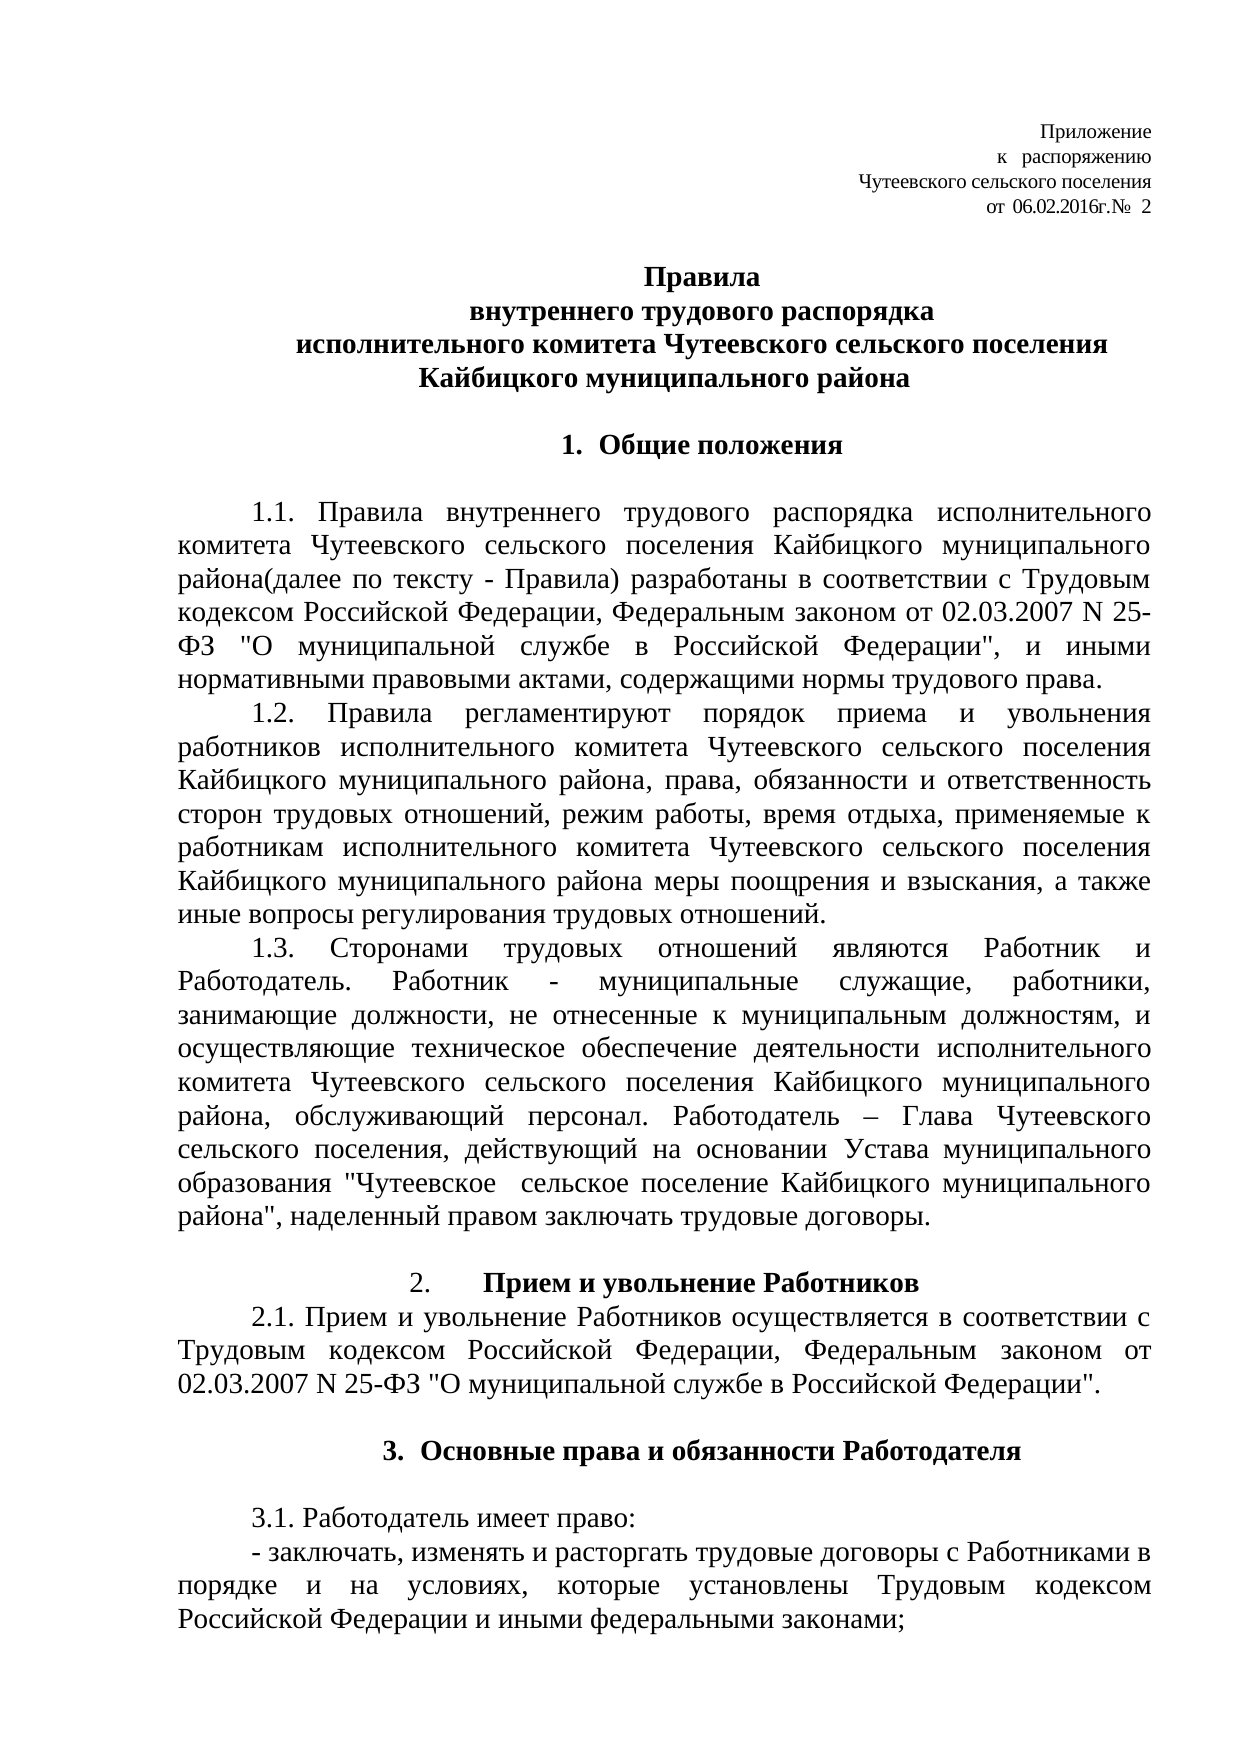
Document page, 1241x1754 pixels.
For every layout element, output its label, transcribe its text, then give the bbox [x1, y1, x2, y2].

text от 06.02.2016г.№ 2 [693, 193, 1152, 218]
text 1.2. Правила регламентируют порядок приема и увольнения работников исполнительного комитета Чутеевского сельского поселения Кайбицкого муниципального района, права, обязанности и ответственность сторон трудовых отношений, режим работы, время отдыха, применяемые к работникам исполнительного комитета Чутеевского сельского поселения Кайбицкого муниципального района меры поощрения и взыскания, а также иные вопросы регулирования трудовых отношений. [177, 695, 1152, 930]
text 3.1. Работодатель имеет право: [177, 1500, 1152, 1534]
text Чутеевского сельского поселения [693, 168, 1152, 193]
list Основные права и обязанности Работодателя [252, 1433, 1152, 1467]
list Прием и увольнение Работников [177, 1265, 1152, 1299]
text внутреннего трудового распорядка [177, 293, 1152, 326]
text 1.1. Правила внутреннего трудового распорядка исполнительного комитета Чутеевского сельского поселения Кайбицкого муниципального района(далее по тексту - Правила) разработаны в соответствии с Трудовым кодексом Российской Федерации, Федеральным законом от 02.03.2007 N 25-ФЗ "О муниципальной службе в Российской Федерации", и иными нормативными правовыми актами, содержащими нормы трудового права. [177, 494, 1152, 695]
text 1.3. Сторонами трудовых отношений являются Работник и Работодатель. Работник - муниципальные служащие, работники, занимающие должности, не отнесенные к муниципальным должностям, и осуществляющие техническое обеспечение деятельности исполнительного комитета Чутеевского сельского поселения Кайбицкого муниципального района, обслуживающий персонал. Работодатель – Глава Чутеевского сельского поселения, действующий на основании Устава муниципального образования "Чутеевское сельское поселение Кайбицкого муниципального района", наделенный правом заключать трудовые договоры. [177, 930, 1152, 1232]
list Общие положения [252, 427, 1152, 460]
text исполнительного комитета Чутеевского сельского поселения Кайбицкого муниципального района [177, 326, 1152, 393]
text Правила [177, 259, 1152, 293]
text к распоряжению [693, 143, 1152, 168]
text - заключать, изменять и расторгать трудовые договоры с Работниками в порядке и на условиях, которые установлены Трудовым кодексом Российской Федерации и иными федеральными законами; [177, 1534, 1152, 1634]
text 2.1. Прием и увольнение Работников осуществляется в соответствии с Трудовым кодексом Российской Федерации, Федеральным законом от 02.03.2007 N 25-ФЗ "О муниципальной службе в Российской Федерации". [177, 1299, 1152, 1399]
text Приложение [693, 118, 1152, 143]
